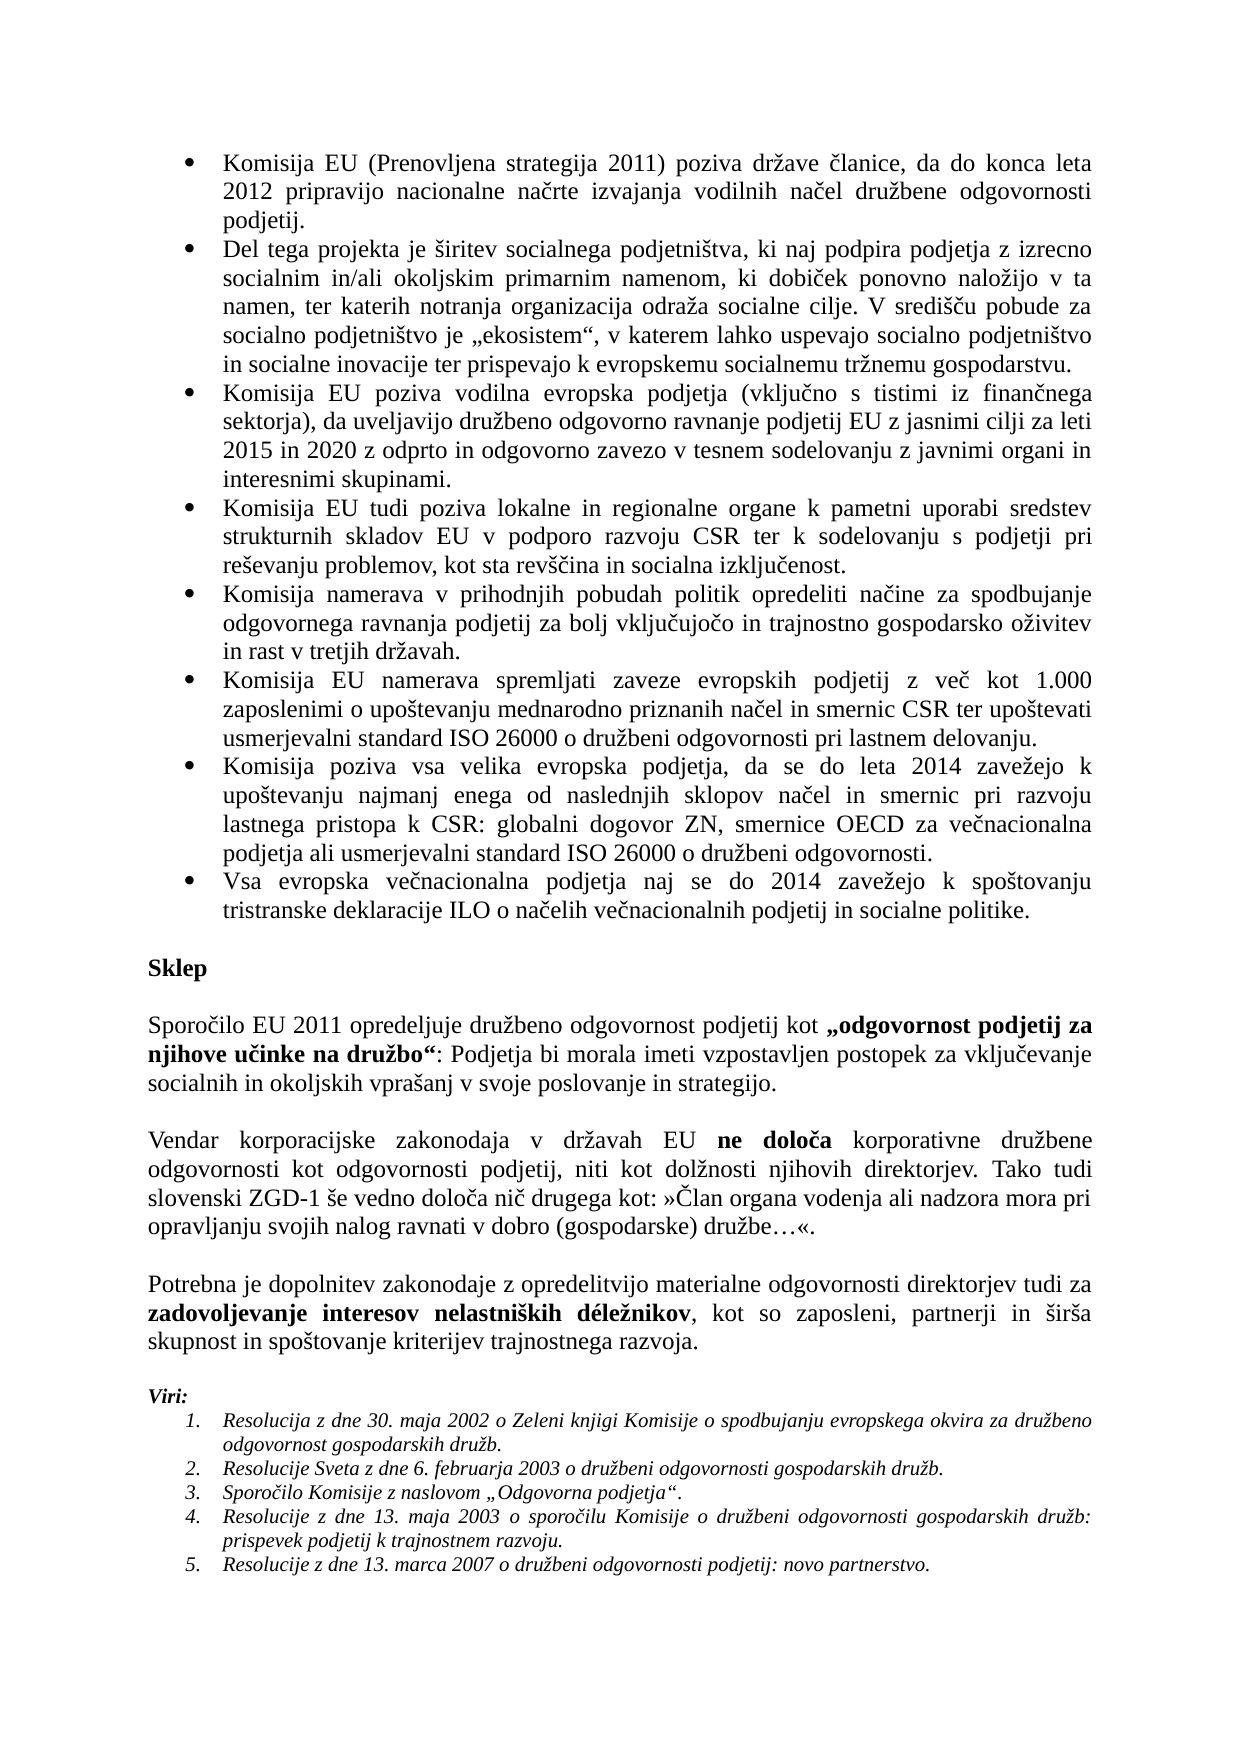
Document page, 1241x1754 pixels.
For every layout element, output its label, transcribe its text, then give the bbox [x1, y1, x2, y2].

list Komisija poziva vsa velika evropska podjetja, da se do leta 2014 zavežejo k upoštevanju najmanj enega od naslednjih sklopov načel in smernic pri razvoju lastnega pristopa k CSR: globalni dogovor ZN, smernice OECD za večnacionalna podjetja ali usmerjevalni standard ISO 26000 o družbeni odgovornosti. [185, 751, 1093, 866]
list Komisija namerava v prihodnjih pobudah politik opredeliti načine za spodbujanje odgovornega ravnanja podjetij za bolj vključujočo in trajnostno gospodarsko oživitev in rast v tretjih državah. [185, 579, 1093, 665]
list Komisija EU namerava spremljati zaveze evropskih podjetij z več kot 1.000 zaposlenimi o upoštevanju mednarodno priznanih načel in smernic CSR ter upoštevati usmerjevalni standard ISO 26000 o družbeni odgovornosti pri lastnem delovanju. [185, 665, 1093, 751]
list Komisija EU poziva vodilna evropska podjetja (vključno s tistimi iz finančnega sektorja), da uveljavijo družbeno odgovorno ravnanje podjetij EU z jasnimi cilji za leti 2015 in 2020 z odprto in odgovorno zavezo v tesnem sodelovanju z javnimi organi in interesnimi skupinami. [185, 378, 1093, 493]
text Sklep [148, 953, 1093, 981]
list Resolucije z dne 13. maja 2003 o sporočilu Komisije o družbeni odgovornosti gospodarskih družb: prispevek podjetij k trajnostnem razvoju. [185, 1504, 1093, 1552]
list Resolucije z dne 13. marca 2007 o družbeni odgovornosti podjetij: novo partnerstvo. [185, 1552, 1093, 1576]
text Sporočilo EU 2011 opredeljuje družbeno odgovornost podjetij kot „odgovornost podjetij za njihove učinke na družbo“: Podjetja bi morala imeti vzpostavljen postopek za vključevanje socialnih in okoljskih vprašanj v svoje poslovanje in strategijo. [148, 1010, 1093, 1096]
text Viri: [148, 1384, 1093, 1408]
list Komisija EU tudi poziva lokalne in regionalne organe k pametni uporabi sredstev strukturnih skladov EU v podporo razvoju CSR ter k sodelovanju s podjetji pri reševanju problemov, kot sta revščina in socialna izključenost. [185, 493, 1093, 579]
list Resolucija z dne 30. maja 2002 o Zeleni knjigi Komisije o spodbujanju evropskega okvira za družbeno odgovornost gospodarskih družb. [185, 1408, 1093, 1456]
list Vsa evropska večnacionalna podjetja naj se do 2014 zavežejo k spoštovanju tristranske deklaracije ILO o načelih večnacionalnih podjetij in socialne politike. [185, 866, 1093, 924]
text Vendar korporacijske zakonodaja v državah EU ne določa korporativne družbene odgovornosti kot odgovornosti podjetij, niti kot dolžnosti njihovih direktorjev. Tako tudi slovenski ZGD-1 še vedno določa nič drugega kot: »Član organa vodenja ali nadzora mora pri opravljanju svojih nalog ravnati v dobro (gospodarske) družbe…«. [148, 1125, 1093, 1240]
text Potrebna je dopolnitev zakonodaje z opredelitvijo materialne odgovornosti direktorjev tudi za zadovoljevanje interesov nelastniških déležnikov, kot so zaposleni, partnerji in širša skupnost in spoštovanje kriterijev trajnostnega razvoja. [148, 1269, 1093, 1355]
list Resolucije Sveta z dne 6. februarja 2003 o družbeni odgovornosti gospodarskih družb. [185, 1456, 1093, 1480]
list Komisija EU (Prenovljena strategija 2011) poziva države članice, da do konca leta 2012 pripravijo nacionalne načrte izvajanja vodilnih načel družbene odgovornosti podjetij. [185, 148, 1093, 234]
list Sporočilo Komisije z naslovom „Odgovorna podjetja“. [185, 1480, 1093, 1504]
list Del tega projekta je širitev socialnega podjetništva, ki naj podpira podjetja z izrecno socialnim in/ali okoljskim primarnim namenom, ki dobiček ponovno naložijo v ta namen, ter katerih notranja organizacija odraža socialne cilje. V središču pobude za socialno podjetništvo je „ekosistem“, v katerem lahko uspevajo socialno podjetništvo in socialne inovacije ter prispevajo k evropskemu socialnemu tržnemu gospodarstvu. [185, 234, 1093, 378]
